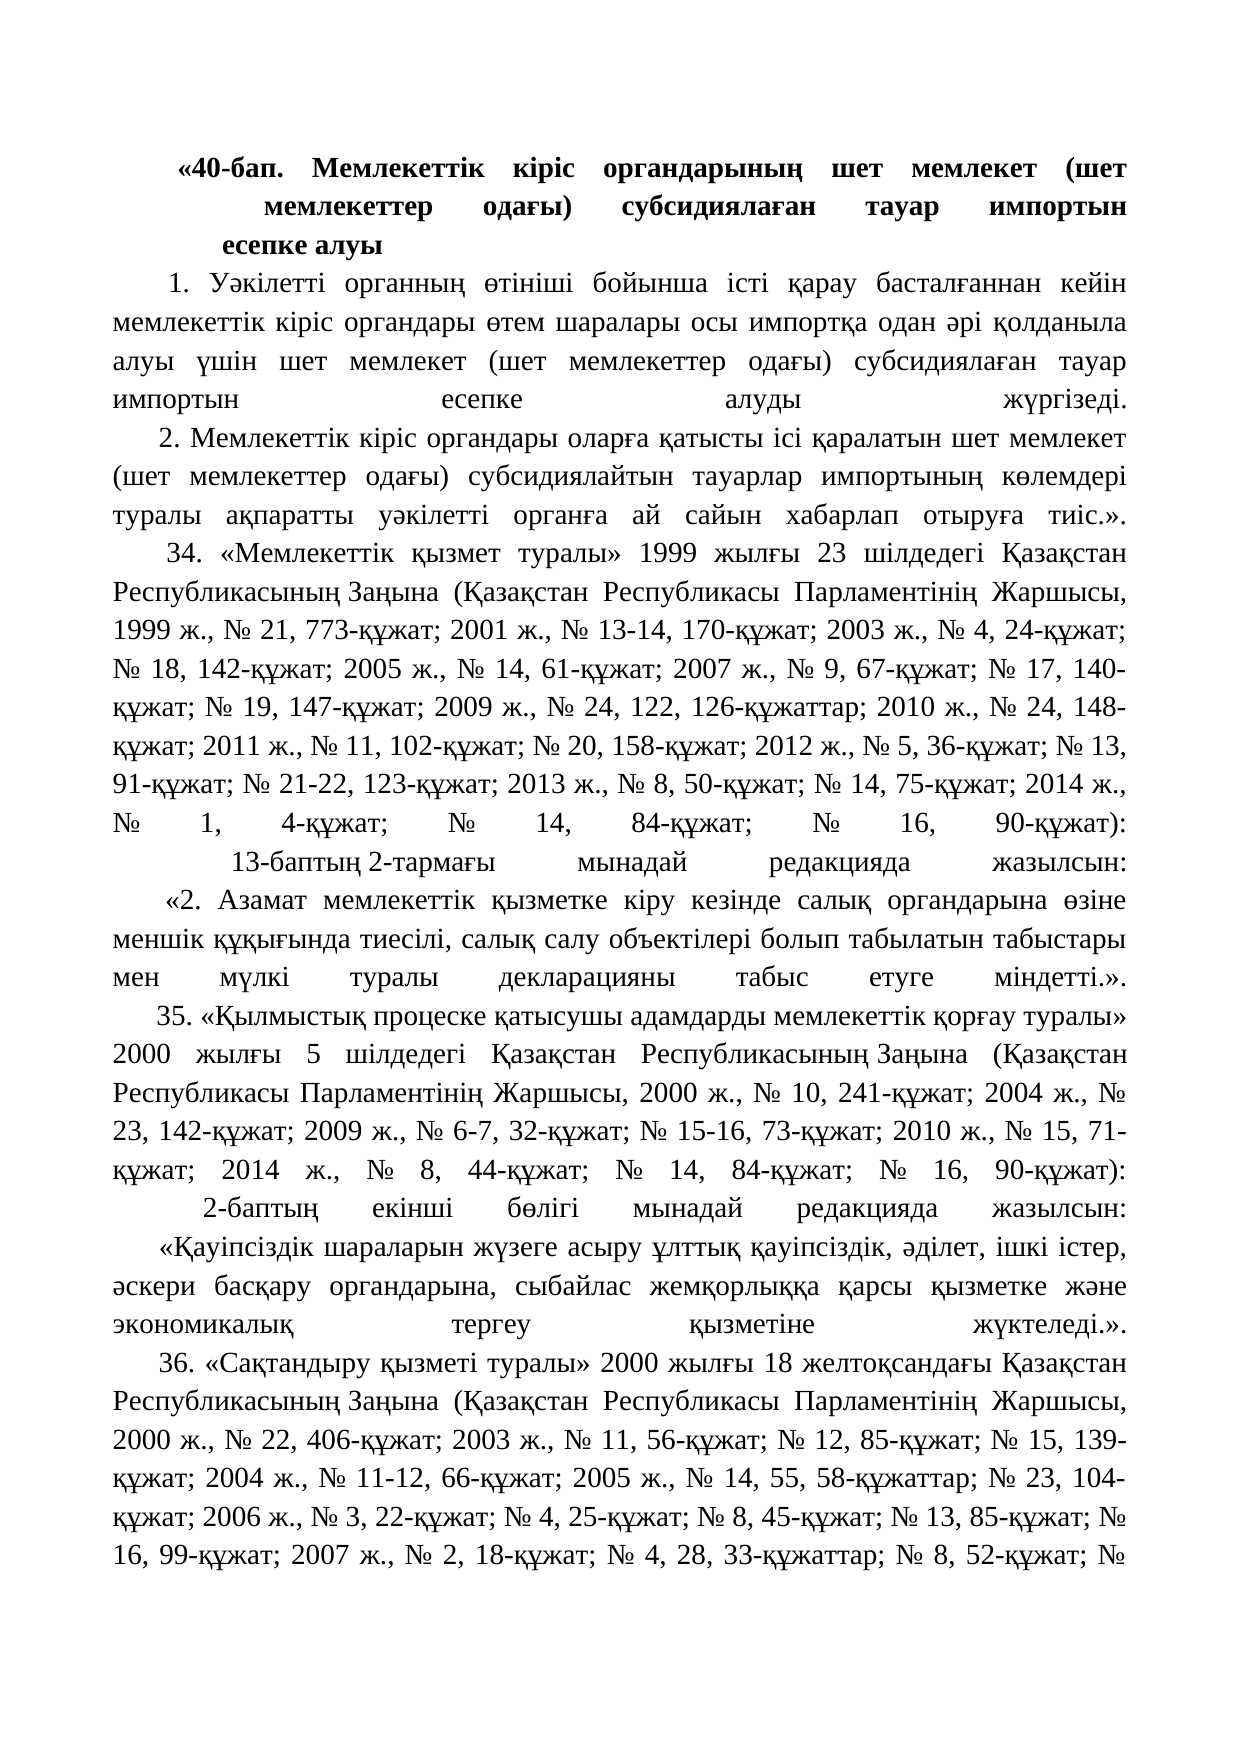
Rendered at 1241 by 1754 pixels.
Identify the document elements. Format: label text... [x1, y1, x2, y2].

text «40-бап. Мемлекеттік кіріс органдарының шет мемлекет (шет мемлекеттер одағы) субсидиялаған тауар импортын есепке алуы [112, 150, 1128, 261]
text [112, 266, 1128, 1571]
